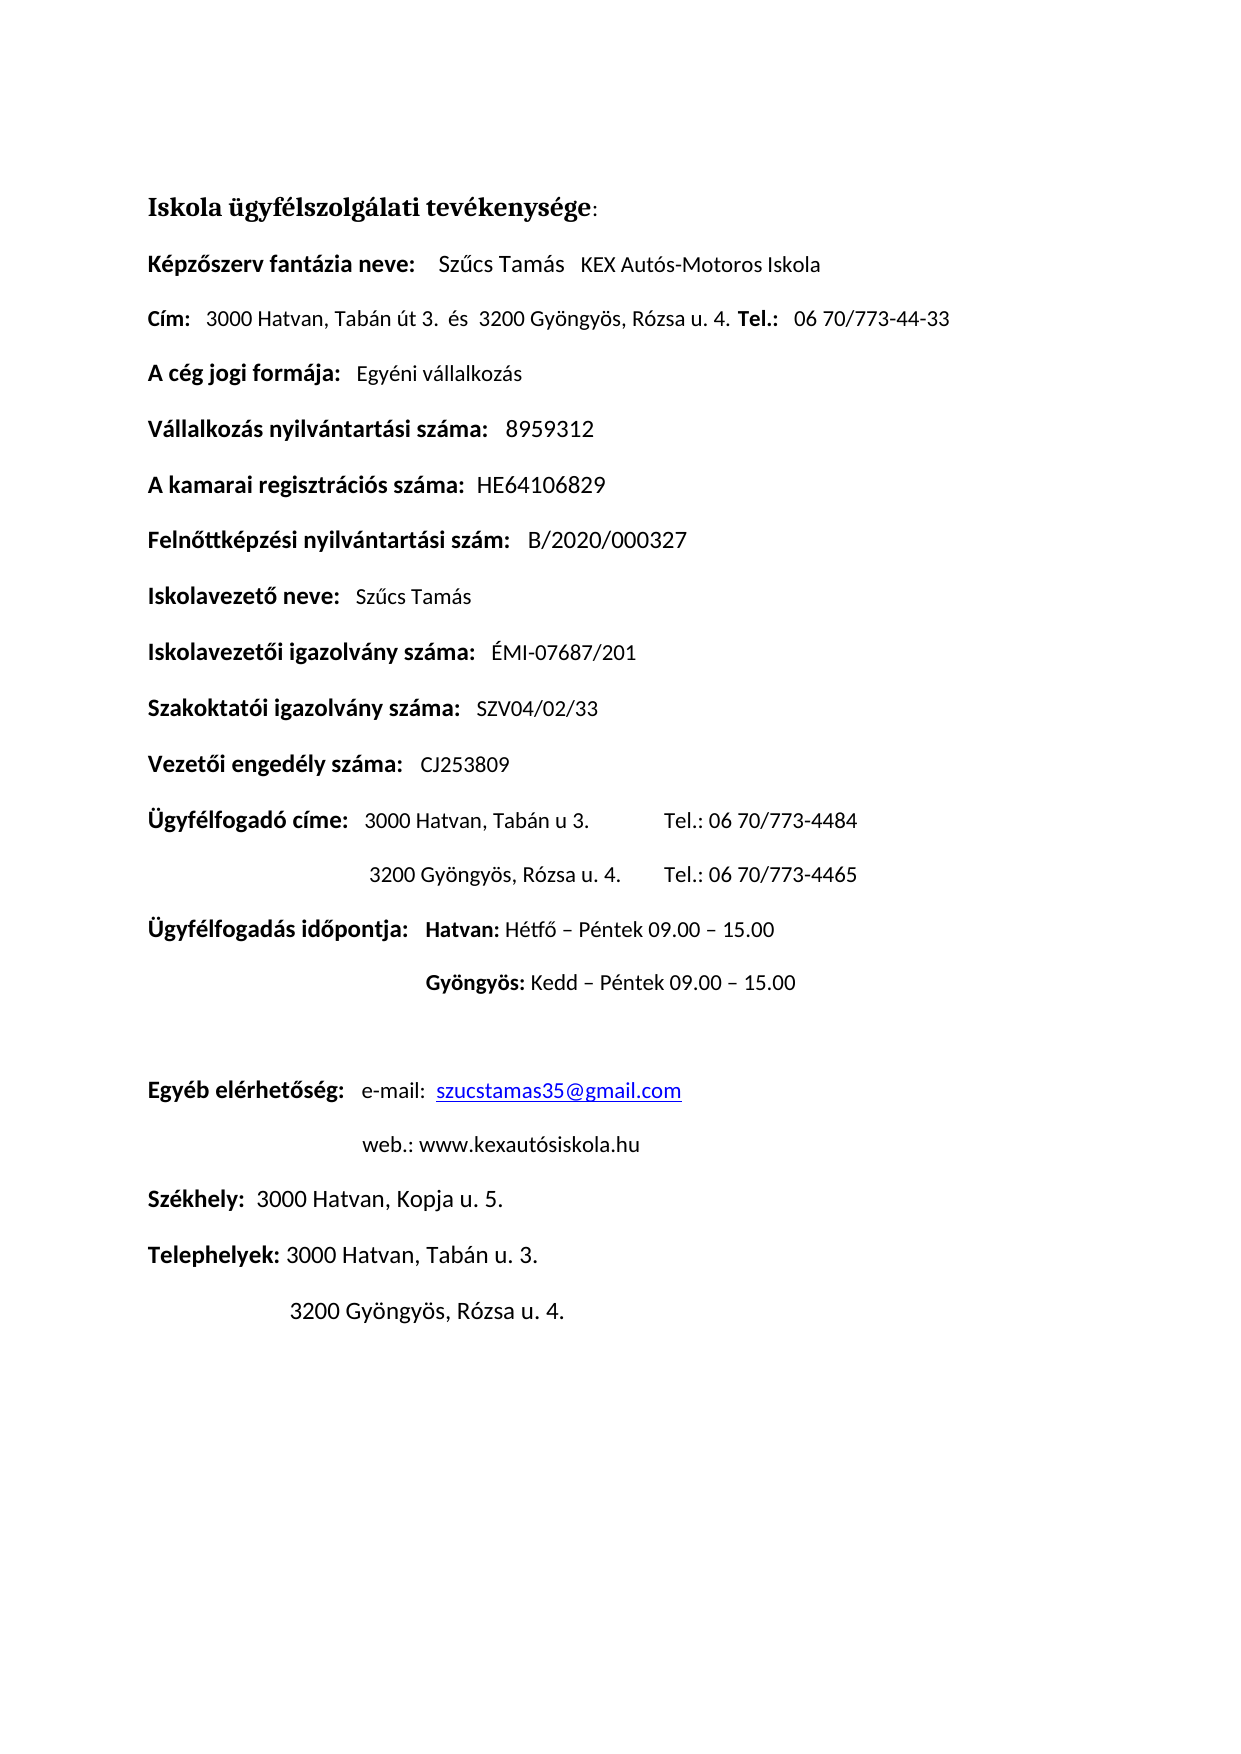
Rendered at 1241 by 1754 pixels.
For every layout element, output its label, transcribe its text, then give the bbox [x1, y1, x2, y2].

text Vállalkozás nyilvántartási száma: 8959312 [148, 413, 1093, 443]
text Szakoktatói igazolvány száma: SZV04/02/33 [148, 692, 1093, 723]
text Ügyfélfogadás időpontja: Hatvan: Hétfő – Péntek 09.00 – 15.00 [148, 913, 1093, 943]
text Vezetői engedély száma: CJ253809 [148, 748, 1093, 778]
text Egyéb elérhetőség: e-mail: szucstamas35@gmail.com [148, 1074, 1093, 1105]
text Cím: 3000 Hatvan, Tabán út 3. és 3200 Gyöngyös, Rózsa u. 4. Tel.: 06 70/773-44-33 [148, 304, 1093, 332]
text A kamarai regisztrációs száma: HE64106829 [148, 469, 1093, 499]
text Iskola ügyfélszolgálati tevékenysége: [148, 192, 1093, 223]
text 3200 Gyöngyös, Rózsa u. 4. [148, 1295, 1093, 1326]
text Székhely: 3000 Hatvan, Kopja u. 5. [148, 1183, 1093, 1214]
text Telephelyek: 3000 Hatvan, Tabán u. 3. [148, 1239, 1093, 1270]
text Ügyfélfogadó címe: 3000 Hatvan, Tabán u 3. Tel.: 06 70/773-4484 [148, 804, 1093, 834]
text 3200 Gyöngyös, Rózsa u. 4. Tel.: 06 70/773-4465 [148, 860, 1093, 888]
text Gyöngyös: Kedd – Péntek 09.00 – 15.00 [148, 968, 1093, 997]
text Iskolavezető neve: Szűcs Tamás [148, 581, 1093, 611]
text A cég jogi formája: Egyéni vállalkozás [148, 357, 1093, 388]
text Felnőttképzési nyilvántartási szám: B/2020/000327 [148, 525, 1093, 555]
text Képzőszerv fantázia neve: Szűcs Tamás KEX Autós-Motoros Iskola [148, 248, 1093, 279]
text Iskolavezetői igazolvány száma: ÉMI-07687/201 [148, 636, 1093, 667]
text web.: www.kexautósiskola.hu [148, 1130, 1093, 1158]
